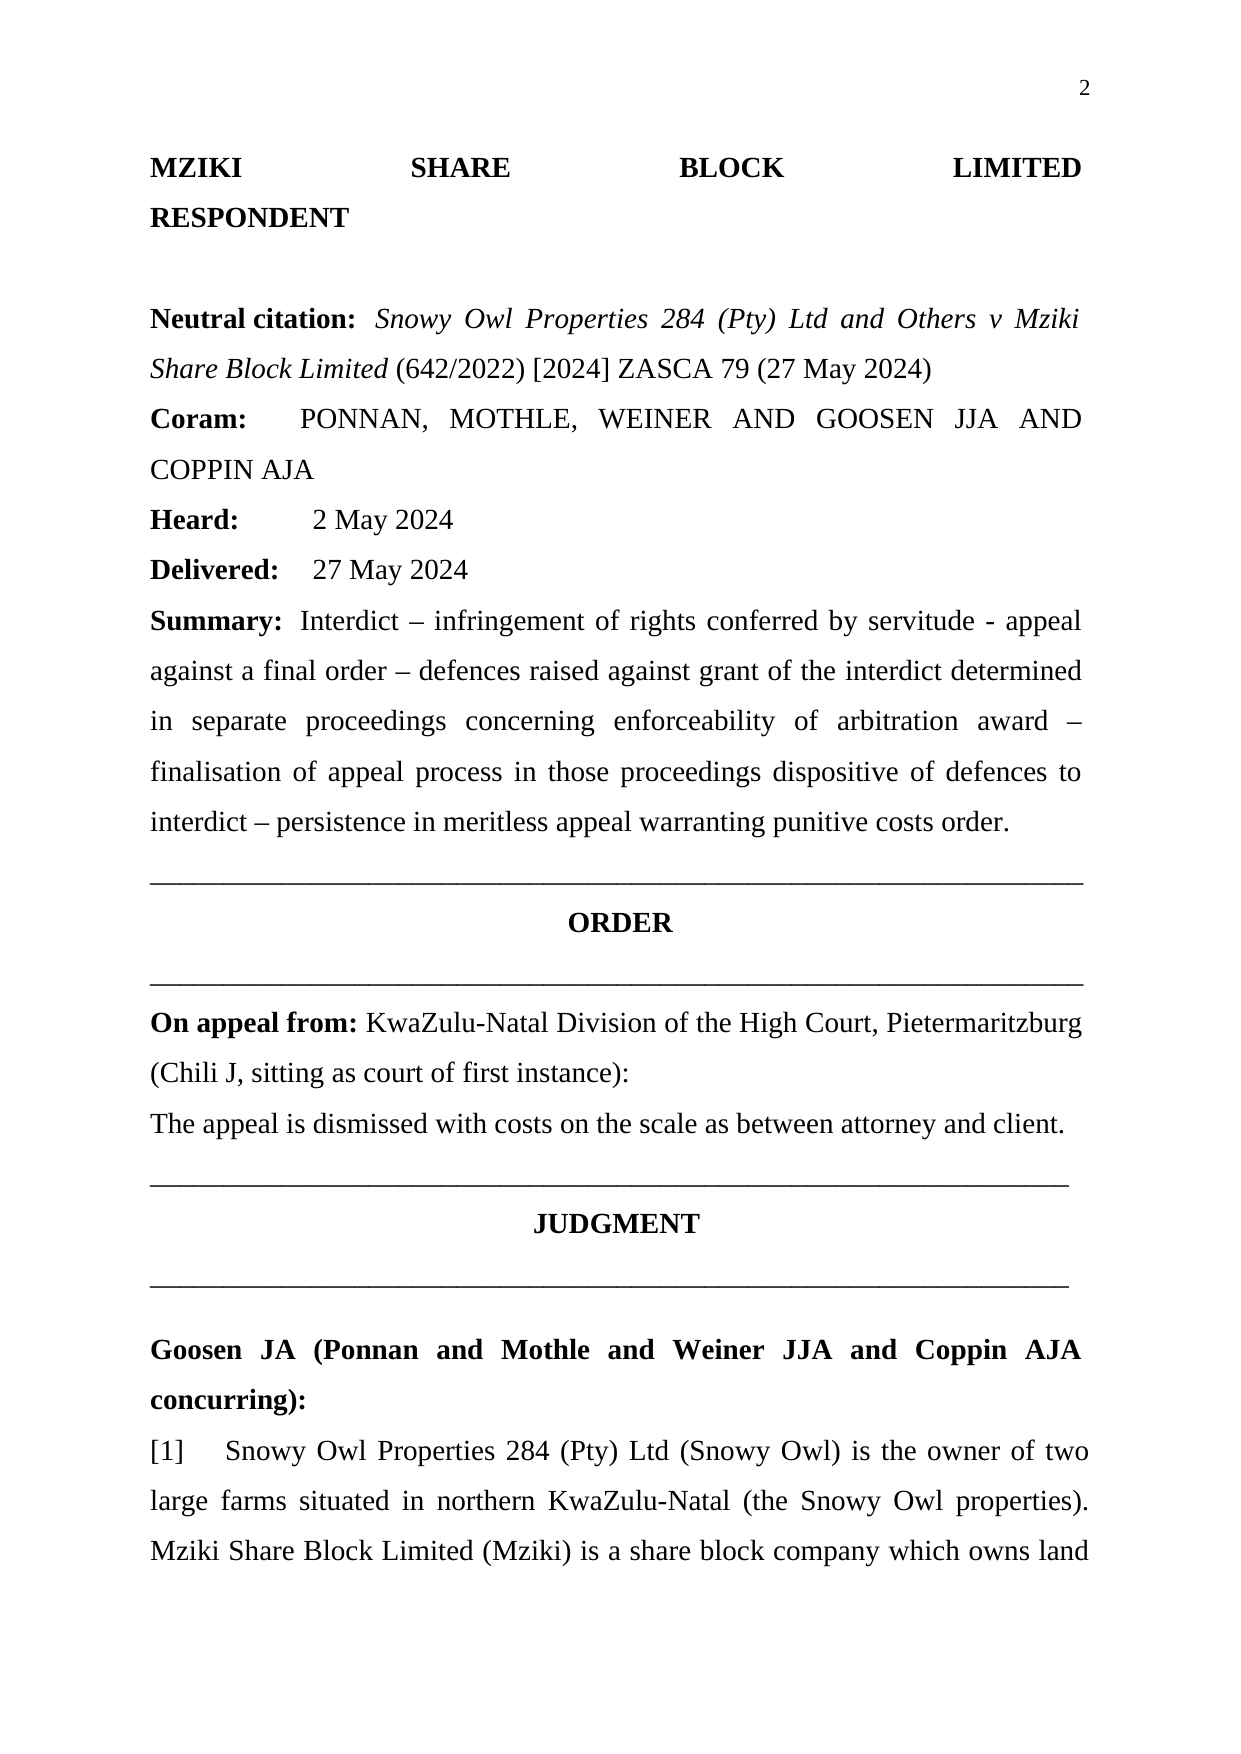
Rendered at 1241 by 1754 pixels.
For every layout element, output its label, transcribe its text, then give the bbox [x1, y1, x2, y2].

text Delivered: 27 May 2024 [150, 552, 1083, 586]
text ORDER [150, 905, 1090, 938]
text Heard: 2 May 2024 [150, 502, 1083, 536]
text _______________________________________________________________ [150, 1257, 1083, 1290]
text ________________________________________________________________ [150, 854, 1090, 888]
text ________________________________________________________________ [150, 955, 1090, 988]
text On appeal from: KwaZulu-Natal Division of the High Court, Pietermaritzburg (Chili J, sitting as court of first instance): [150, 1005, 1083, 1089]
text _______________________________________________________________ [150, 1156, 1083, 1190]
text Neutral citation: Snowy Owl Properties 284 (Pty) Ltd and Others v Mziki Share Block Limited (642/2022) [2024] ZASCA 79 (27 May 2024) [150, 301, 1083, 385]
text Summary: Interdict – infringement of rights conferred by servitude - appeal against a final order – defences raised against grant of the interdict determined in separate proceedings concerning enforceability of arbitration award – finalisation of appeal process in those proceedings dispositive of defences to interdict – persistence in meritless appeal warranting punitive costs order. [150, 603, 1083, 838]
text MZIKI SHARE BLOCK LIMITED RESPONDENT [150, 150, 1083, 234]
text Goosen JA (Ponnan and Mothle and Weiner JJA and Coppin AJA concurring): [150, 1332, 1083, 1416]
text The appeal is dismissed with costs on the scale as between attorney and client. [150, 1106, 1083, 1139]
text Coram: PONNAN, MOTHLE, WEINER AND GOOSEN JJA AND COPPIN AJA [150, 402, 1083, 485]
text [150, 1433, 1090, 1567]
text JUDGMENT [150, 1207, 1083, 1240]
